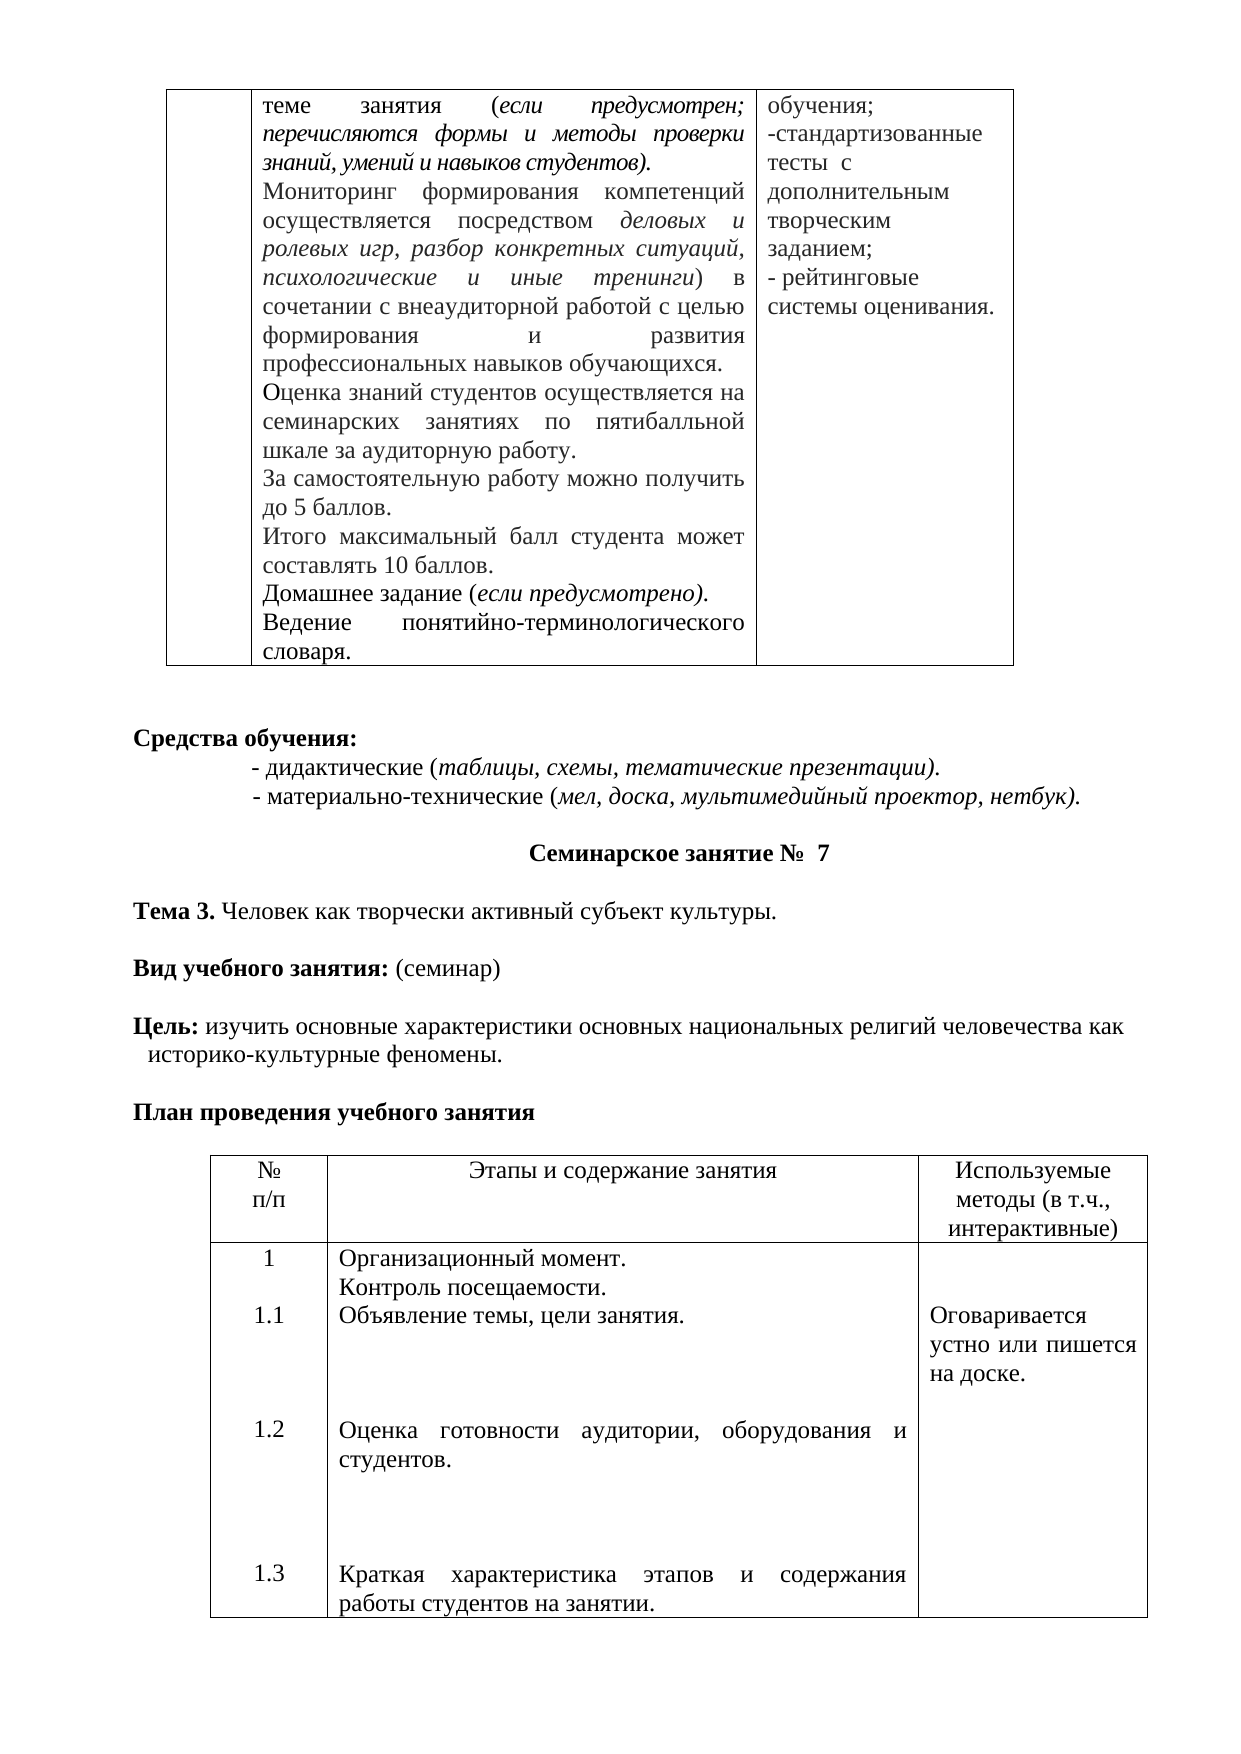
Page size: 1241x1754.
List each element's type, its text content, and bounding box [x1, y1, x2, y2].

list - материально-технические (мел, доска, мультимедийный проектор, нетбук). [252, 781, 1181, 809]
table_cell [757, 90, 1013, 665]
table_header Этапы и содержание занятия [328, 1156, 918, 1242]
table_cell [328, 1243, 918, 1617]
text Вид учебного занятия: (семинар) [133, 953, 1181, 982]
text Тема 3. Человек как творчески активный субъект культуры. [133, 896, 1181, 924]
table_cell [919, 1243, 1147, 1617]
text Цель: изучить основные характеристики основных национальных религий человечества как историко-культурные феномены. [133, 1011, 1181, 1068]
text Средства обучения: [133, 723, 1181, 752]
table_header № п/п [211, 1156, 327, 1242]
table_header Используемые методы (в т.ч., интерактивные) [919, 1156, 1147, 1242]
table_cell 4 [167, 90, 251, 665]
text Семинарское занятие № 7 [177, 838, 1181, 867]
table_cell 1 1.1 1.2 1.3 [211, 1243, 327, 1617]
text План проведения учебного занятия [133, 1097, 1181, 1126]
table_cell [252, 90, 756, 665]
text - дидактические (таблицы, схемы, тематические презентации). [177, 752, 1181, 781]
